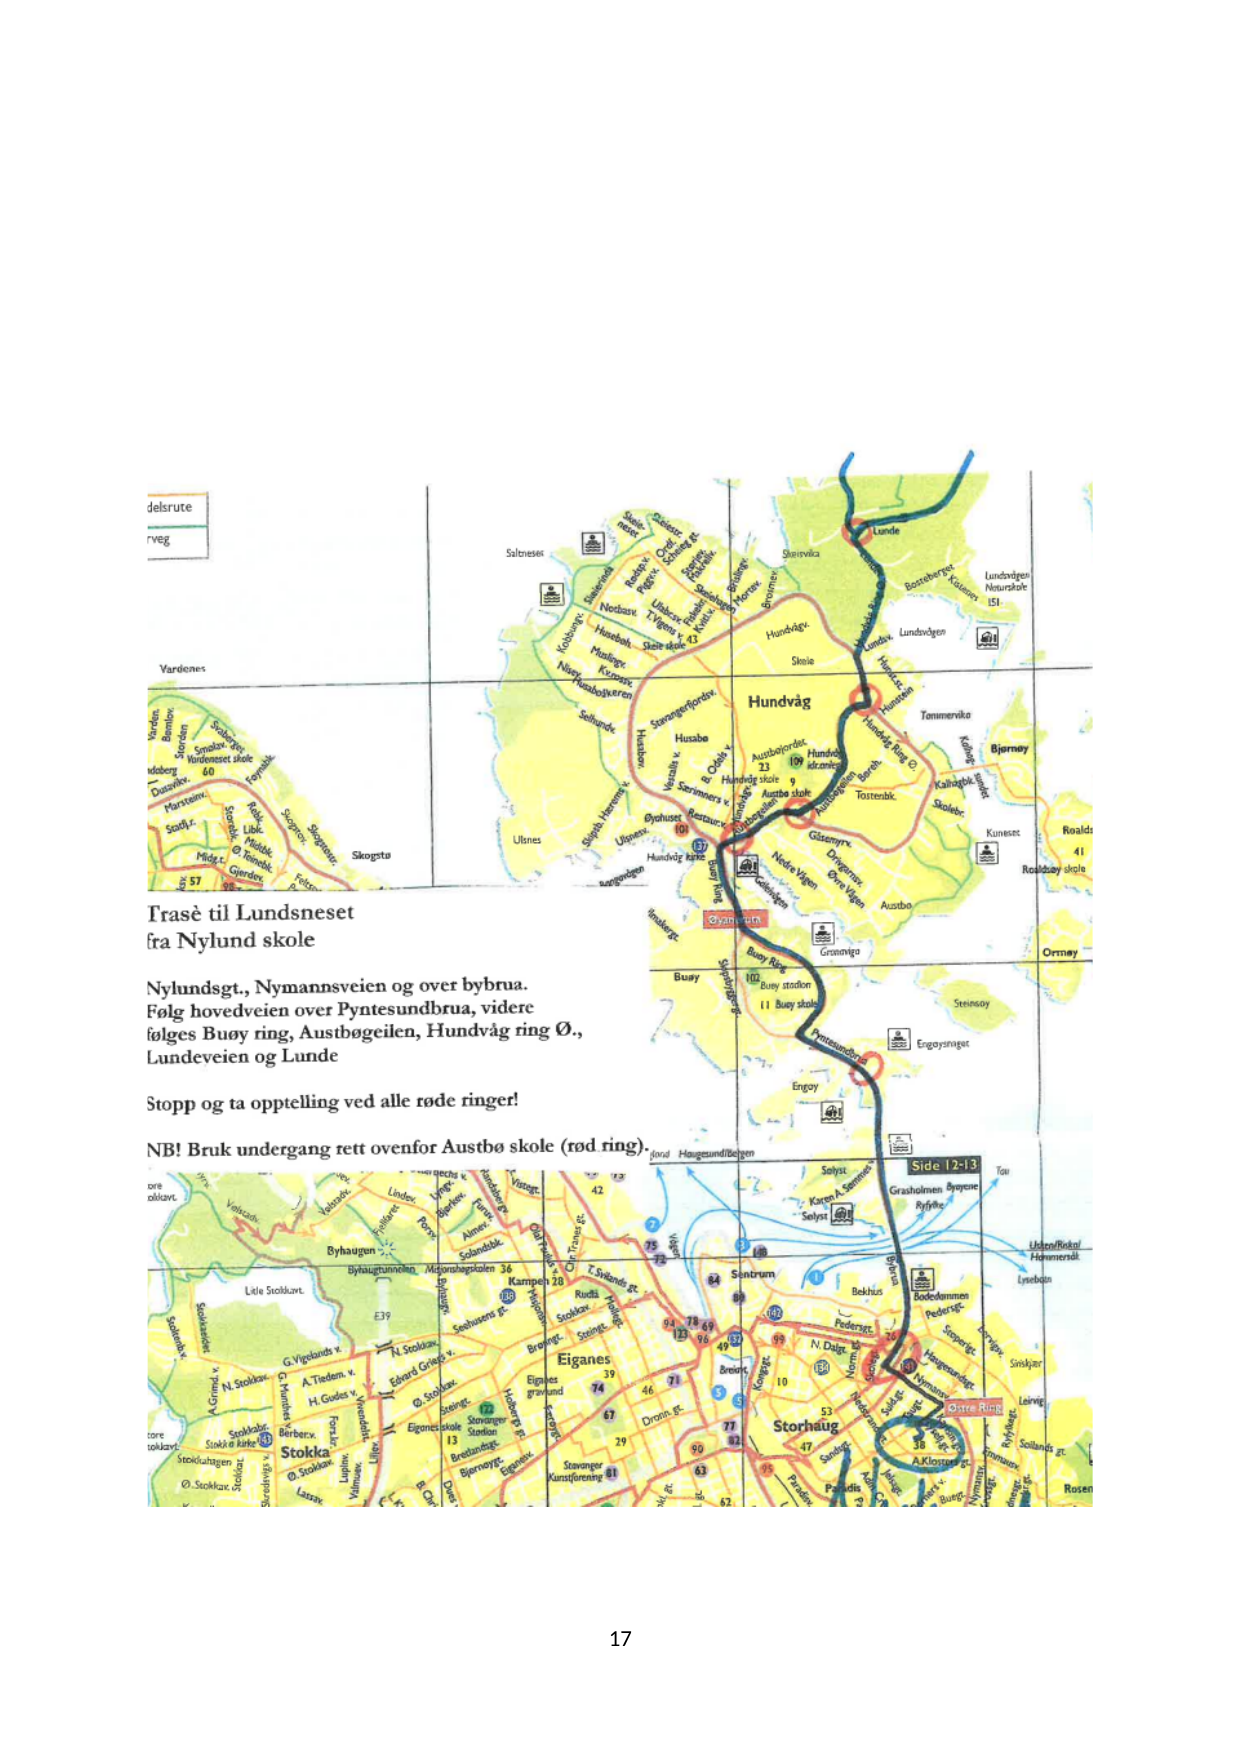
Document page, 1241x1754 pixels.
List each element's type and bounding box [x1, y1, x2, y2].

picture [147, 428, 1093, 1507]
